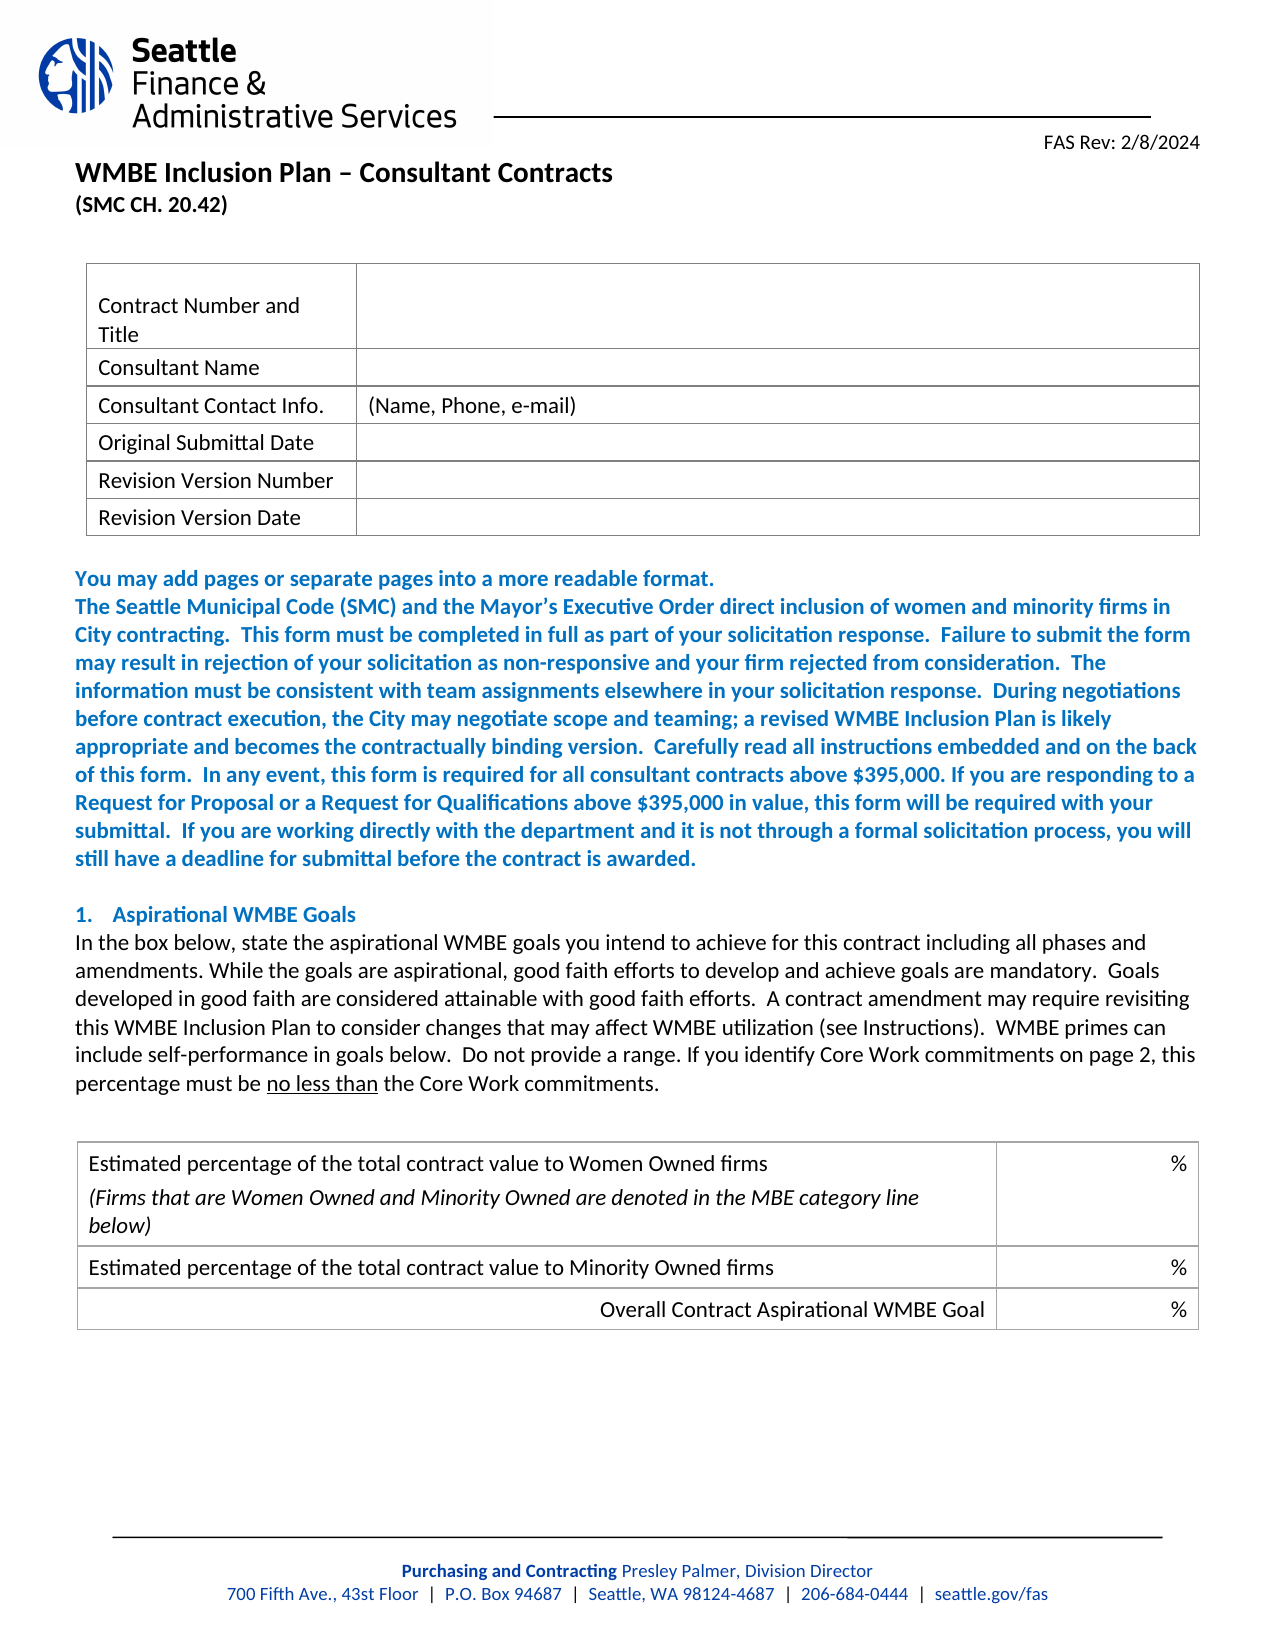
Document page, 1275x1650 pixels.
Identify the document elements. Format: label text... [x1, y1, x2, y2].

table_header [357, 264, 1199, 348]
text WMBE Inclusion Plan – Consultant Contracts [75, 154, 1200, 190]
text (SMC CH. 20.42) [75, 190, 1200, 218]
table_cell Estimated percentage of the total contract value to Minority Owned firms [78, 1247, 996, 1287]
list Aspirational WMBE Goals [75, 901, 1200, 928]
table_cell Consultant Name [87, 349, 356, 385]
table_cell % [997, 1247, 1198, 1287]
table_cell [357, 349, 1199, 385]
picture [0, 0, 494, 147]
table_cell Revision Version Number [87, 462, 356, 498]
table_header Estimated percentage of the total contract value to Women Owned firms (Firms that are Women Owned and Minority Owned are denoted in the MBE category line below) [78, 1143, 996, 1245]
text The Seattle Municipal Code (SMC) and the Mayor’s Executive Order direct inclusion of women and minority firms in City contracting. This form must be completed in full as part of your solicitation response. Failure to submit the form may result in rejection of your solicitation as non-responsive and your firm rejected from consideration. The information must be consistent with team assignments elsewhere in your solicitation response. During negotiations before contract execution, the City may negotiate scope and teaming; a revised WMBE Inclusion Plan is likely appropriate and becomes the contractually binding version. Carefully read all instructions embedded and on the back of this form. In any event, this form is required for all consultant contracts above $395,000. If you are responding to a Request for Proposal or a Request for Qualifications above $395,000 in value, this form will be required with your submittal. If you are working directly with the department and it is not through a formal solicitation process, you will still have a deadline for submittal before the contract is awarded. [75, 592, 1200, 872]
table_header Contract Number and Title [87, 264, 356, 348]
table_cell Original Submittal Date [87, 424, 356, 460]
table_cell Consultant Contact Info. [87, 387, 356, 423]
table_cell [357, 499, 1199, 535]
table_cell % [997, 1289, 1198, 1329]
text In the box below, state the aspirational WMBE goals you intend to achieve for this contract including all phases and amendments. While the goals are aspirational, good faith efforts to develop and achieve goals are mandatory. Goals developed in good faith are considered attainable with good faith efforts. A contract amendment may require revisiting this WMBE Inclusion Plan to consider changes that may affect WMBE utilization (see Instructions). WMBE primes can include self-performance in goals below. Do not provide a range. If you identify Core Work commitments on page 2, this percentage must be no less than the Core Work commitments. [75, 928, 1200, 1097]
table_cell [357, 462, 1199, 498]
table_header % [997, 1143, 1198, 1245]
table_cell (Name, Phone, e-mail) [357, 387, 1199, 423]
table_cell [357, 424, 1199, 460]
table_cell Overall Contract Aspirational WMBE Goal [78, 1289, 996, 1329]
text You may add pages or separate pages into a more readable format. [75, 564, 1200, 592]
table_cell Revision Version Date [87, 499, 356, 535]
text FAS Rev: 2/8/2024 [75, 129, 1200, 154]
